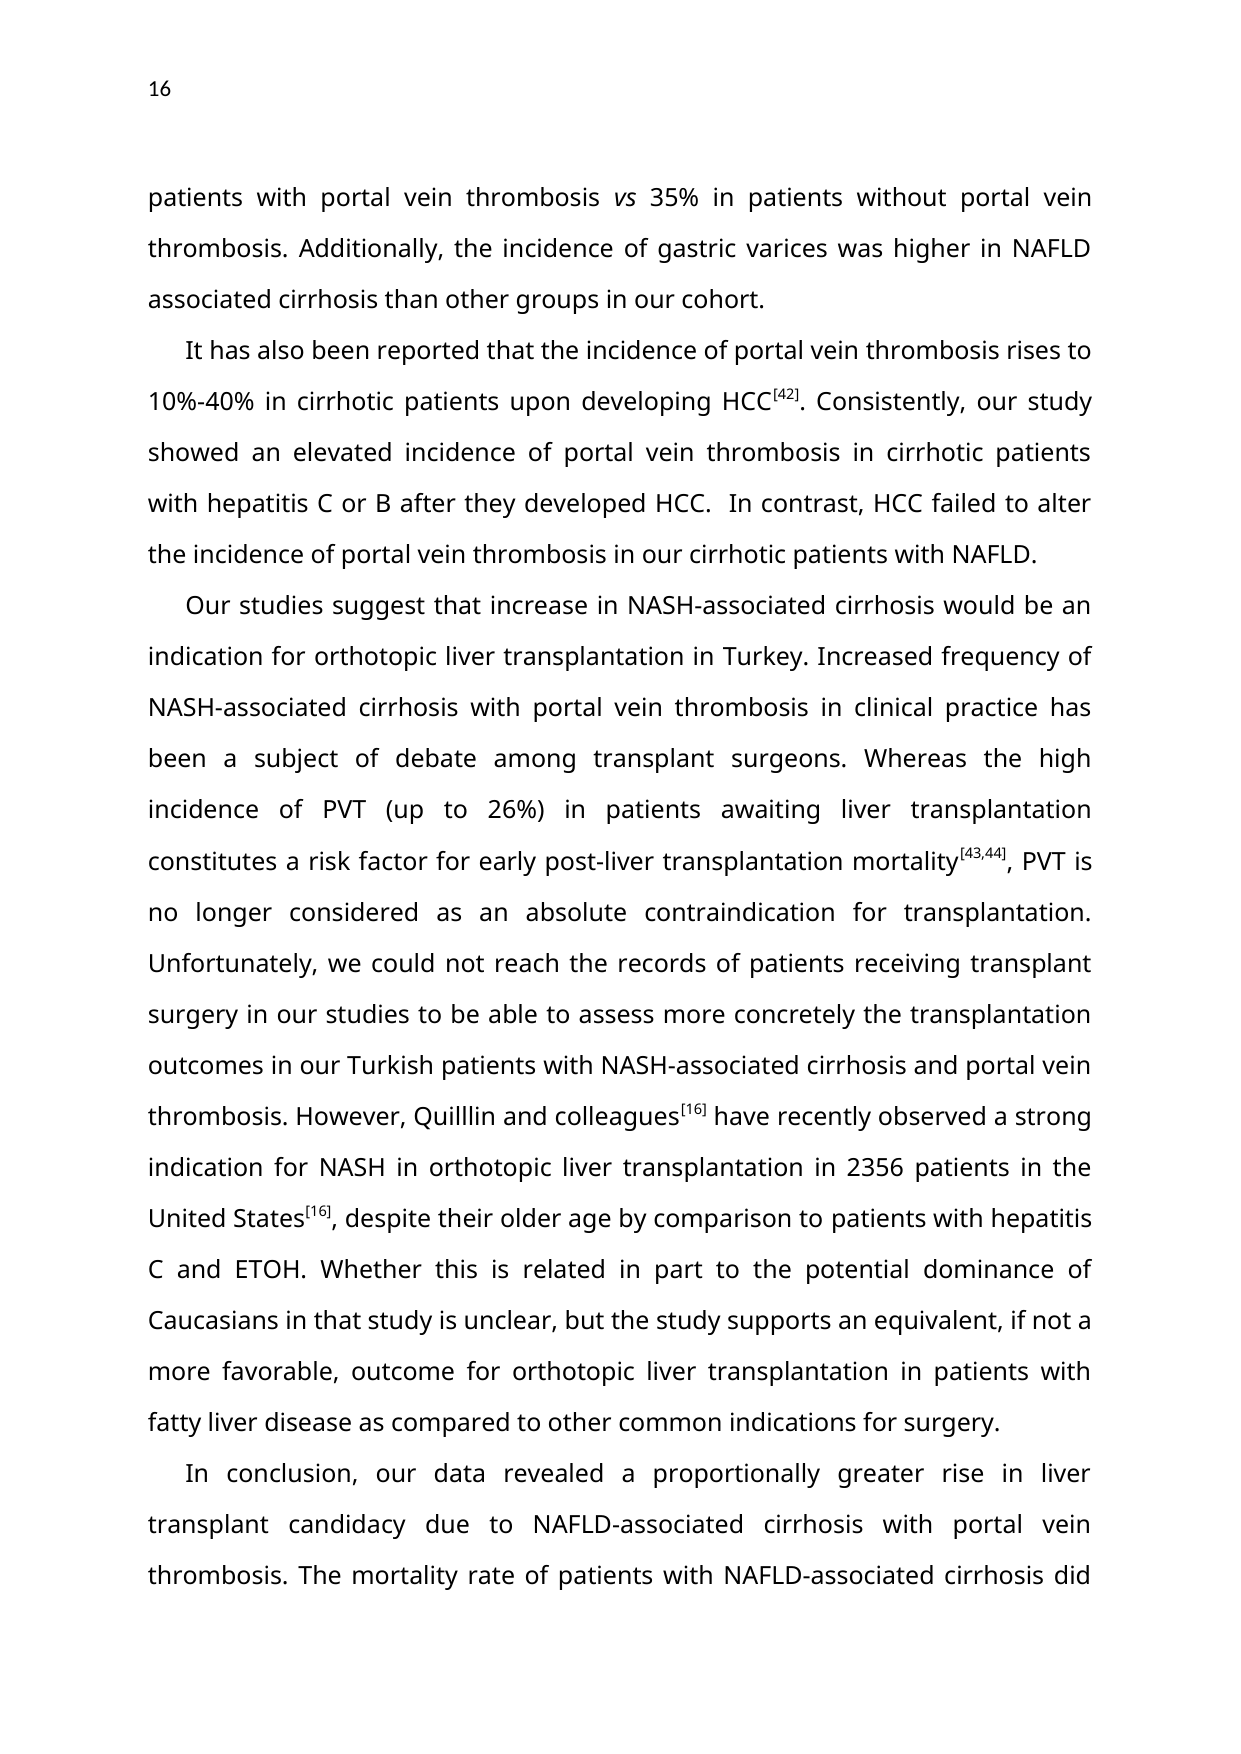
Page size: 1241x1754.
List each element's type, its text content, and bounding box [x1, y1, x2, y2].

text Our studies suggest that increase in NASH-associated cirrhosis would be an indication for orthotopic liver transplantation in Turkey. Increased frequency of NASH-associated cirrhosis with portal vein thrombosis in clinical practice has been a subject of debate among transplant surgeons. Whereas the high incidence of PVT (up to 26%) in patients awaiting liver transplantation constitutes a risk factor for early post-liver transplantation mortality[43,44], PVT is no longer considered as an absolute contraindication for transplantation. Unfortunately, we could not reach the records of patients receiving transplant surgery in our studies to be able to assess more concretely the transplantation outcomes in our Turkish patients with NASH-associated cirrhosis and portal vein thrombosis. However, Quilllin and colleagues[16] have recently observed a strong indication for NASH in orthotopic liver transplantation in 2356 patients in the United States[16], despite their older age by comparison to patients with hepatitis C and ETOH. Whether this is related in part to the potential dominance of Caucasians in that study is unclear, but the study supports an equivalent, if not a more favorable, outcome for orthotopic liver transplantation in patients with fatty liver disease as compared to other common indications for surgery. [148, 588, 1092, 1439]
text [148, 1456, 1092, 1592]
text It has also been reported that the incidence of portal vein thrombosis rises to 10%-40% in cirrhotic patients upon developing HCC[42]. Consistently, our study showed an elevated incidence of portal vein thrombosis in cirrhotic patients with hepatitis C or B after they developed HCC. In contrast, HCC failed to alter the incidence of portal vein thrombosis in our cirrhotic patients with NAFLD. [148, 333, 1092, 571]
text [148, 179, 1092, 316]
